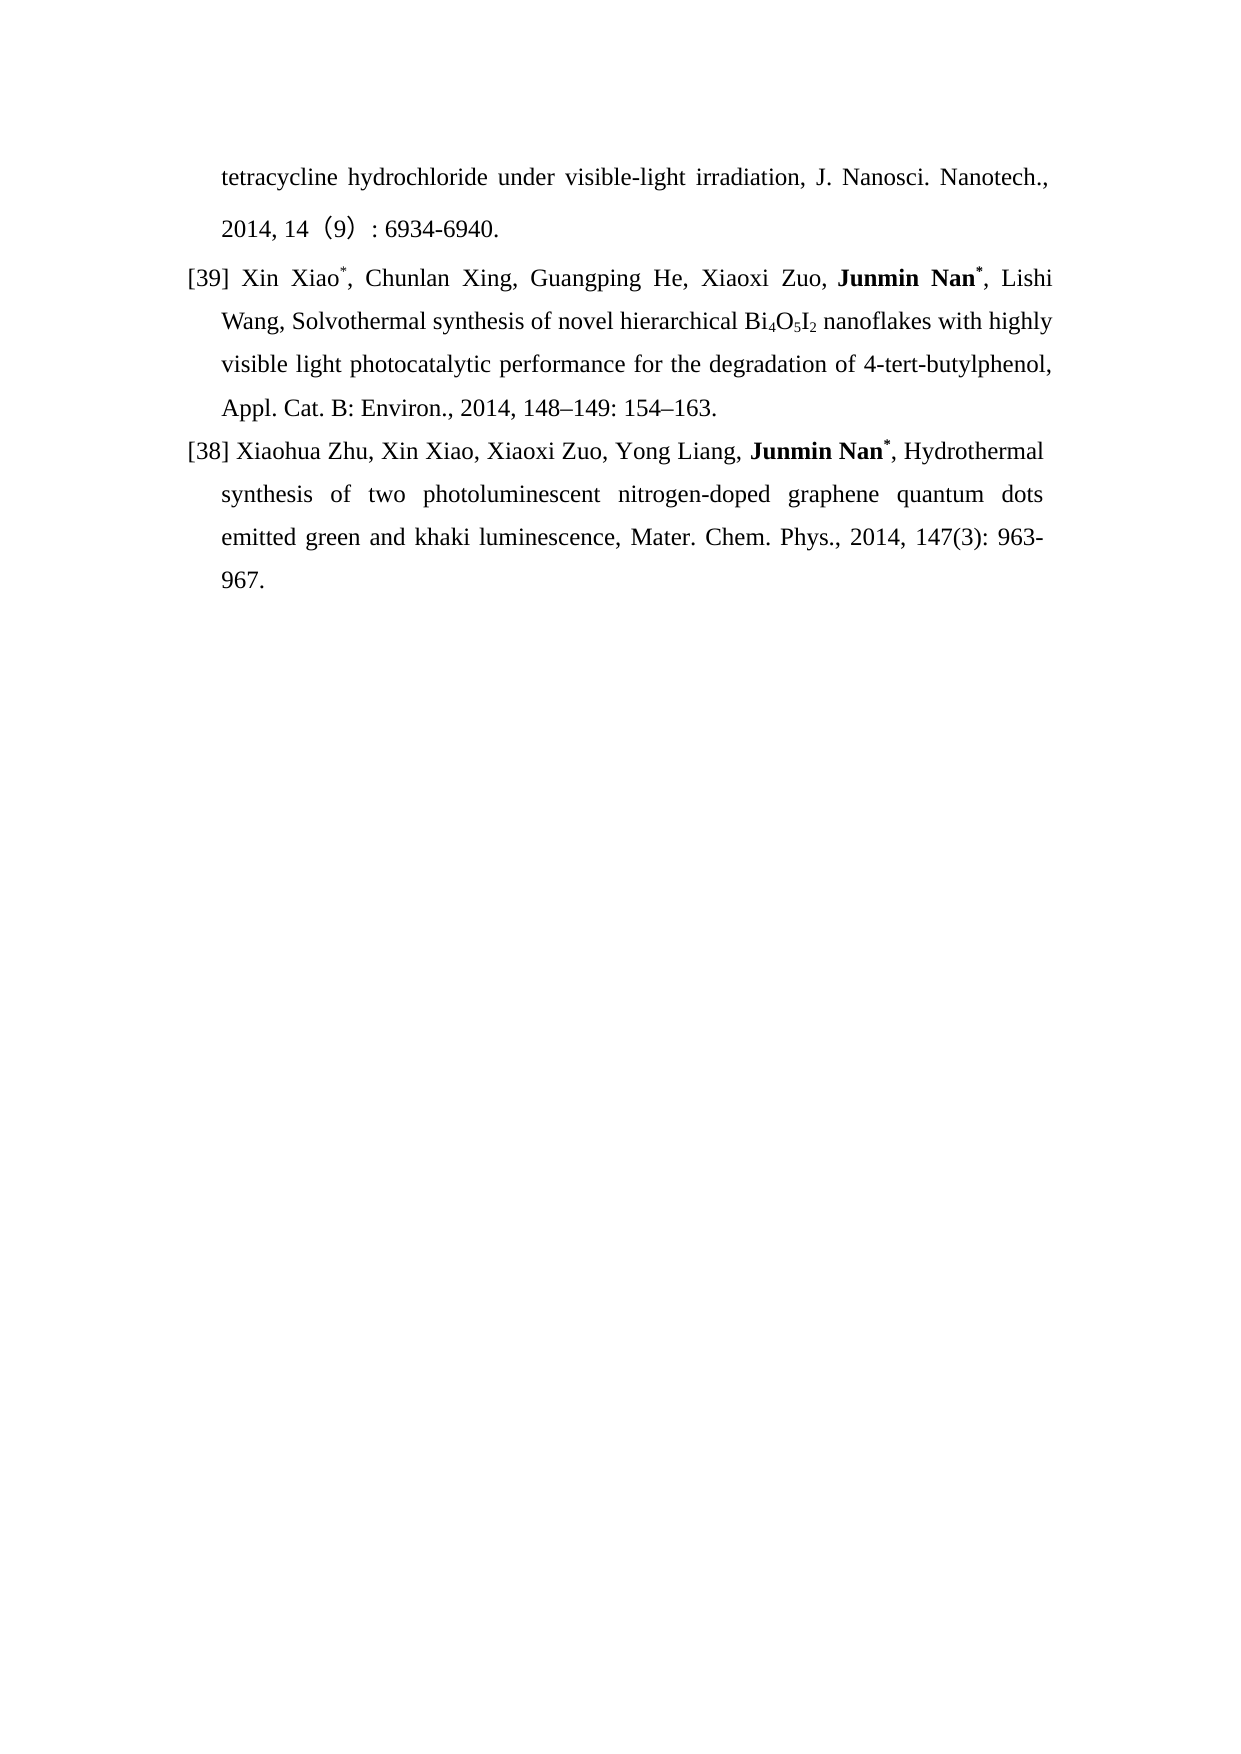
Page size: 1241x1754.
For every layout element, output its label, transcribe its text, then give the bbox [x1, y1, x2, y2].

text [38] Xiaohua Zhu, Xin Xiao, Xiaoxi Zuo, Yong Liang, Junmin Nan*, Hydrothermal synthesis of two photoluminescent nitrogen-doped graphene quantum dots emitted green and khaki luminescence, Mater. Chem. Phys., 2014, 147(3): 963-967. [187, 436, 1044, 594]
text [39] Xin Xiao*, Chunlan Xing, Guangping He, Xiaoxi Zuo, Junmin Nan*, Lishi Wang, Solvothermal synthesis of novel hierarchical Bi4O5I2 nanoflakes with highly visible light photocatalytic performance for the degradation of 4-tert-butylphenol, Appl. Cat. B: Environ., 2014, 148–149: 154–163. [187, 263, 1053, 421]
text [187, 162, 1048, 245]
